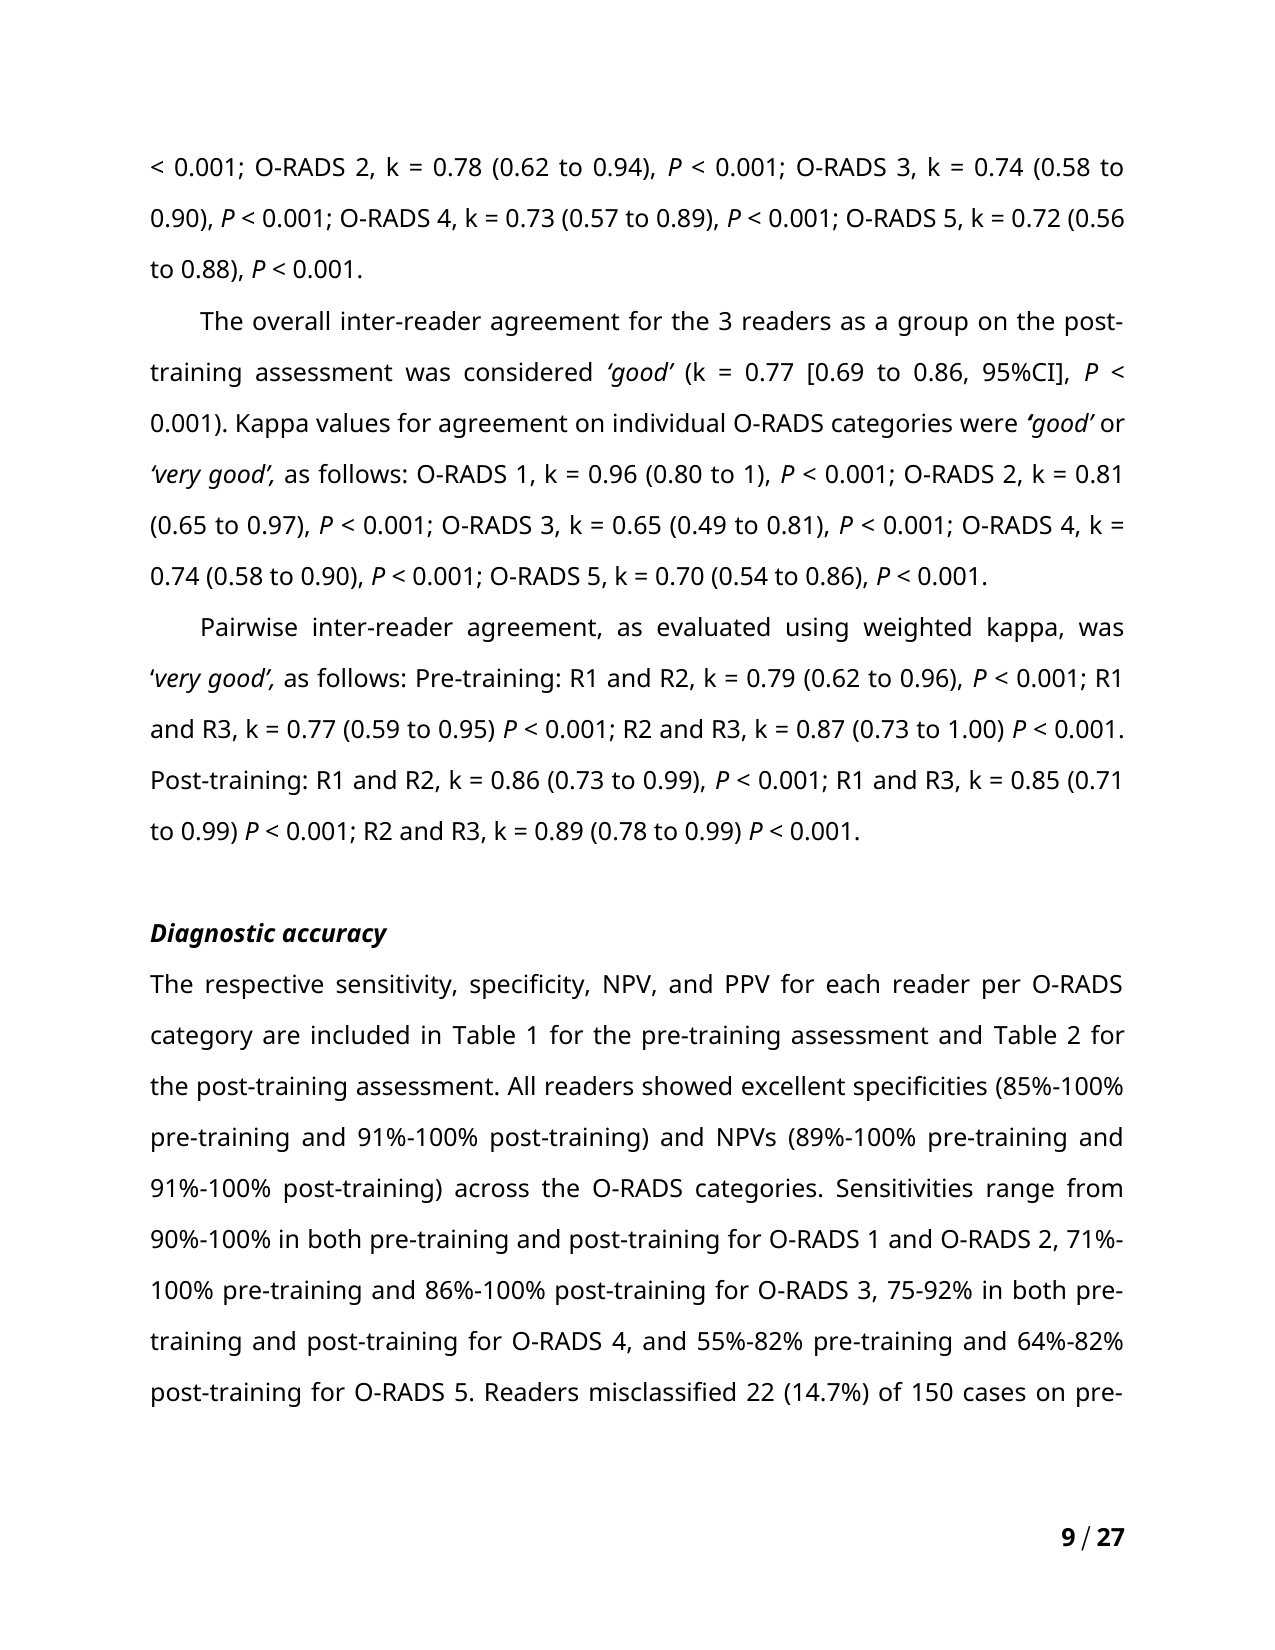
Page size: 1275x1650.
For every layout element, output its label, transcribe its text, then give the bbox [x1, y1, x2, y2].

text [150, 150, 1125, 286]
text Diagnostic accuracy [150, 916, 1125, 950]
text Pairwise inter-reader agreement, as evaluated using weighted kappa, was ‘very good’, as follows: Pre-training: R1 and R2, k = 0.79 (0.62 to 0.96), P < 0.001; R1 and R3, k = 0.77 (0.59 to 0.95) P < 0.001; R2 and R3, k = 0.87 (0.73 to 1.00) P < 0.001. Post-training: R1 and R2, k = 0.86 (0.73 to 0.99), P < 0.001; R1 and R3, k = 0.85 (0.71 to 0.99) P < 0.001; R2 and R3, k = 0.89 (0.78 to 0.99) P < 0.001. [150, 609, 1125, 848]
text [150, 967, 1125, 1409]
text The overall inter-reader agreement for the 3 readers as a group on the post-training assessment was considered ‘good’ (k = 0.77 [0.69 to 0.86, 95%CI], P < 0.001). Kappa values for agreement on individual O-RADS categories were ‘good’ or ‘very good’, as follows: O-RADS 1, k = 0.96 (0.80 to 1), P < 0.001; O-RADS 2, k = 0.81 (0.65 to 0.97), P < 0.001; O-RADS 3, k = 0.65 (0.49 to 0.81), P < 0.001; O-RADS 4, k = 0.74 (0.58 to 0.90), P < 0.001; O-RADS 5, k = 0.70 (0.54 to 0.86), P < 0.001. [150, 303, 1125, 592]
